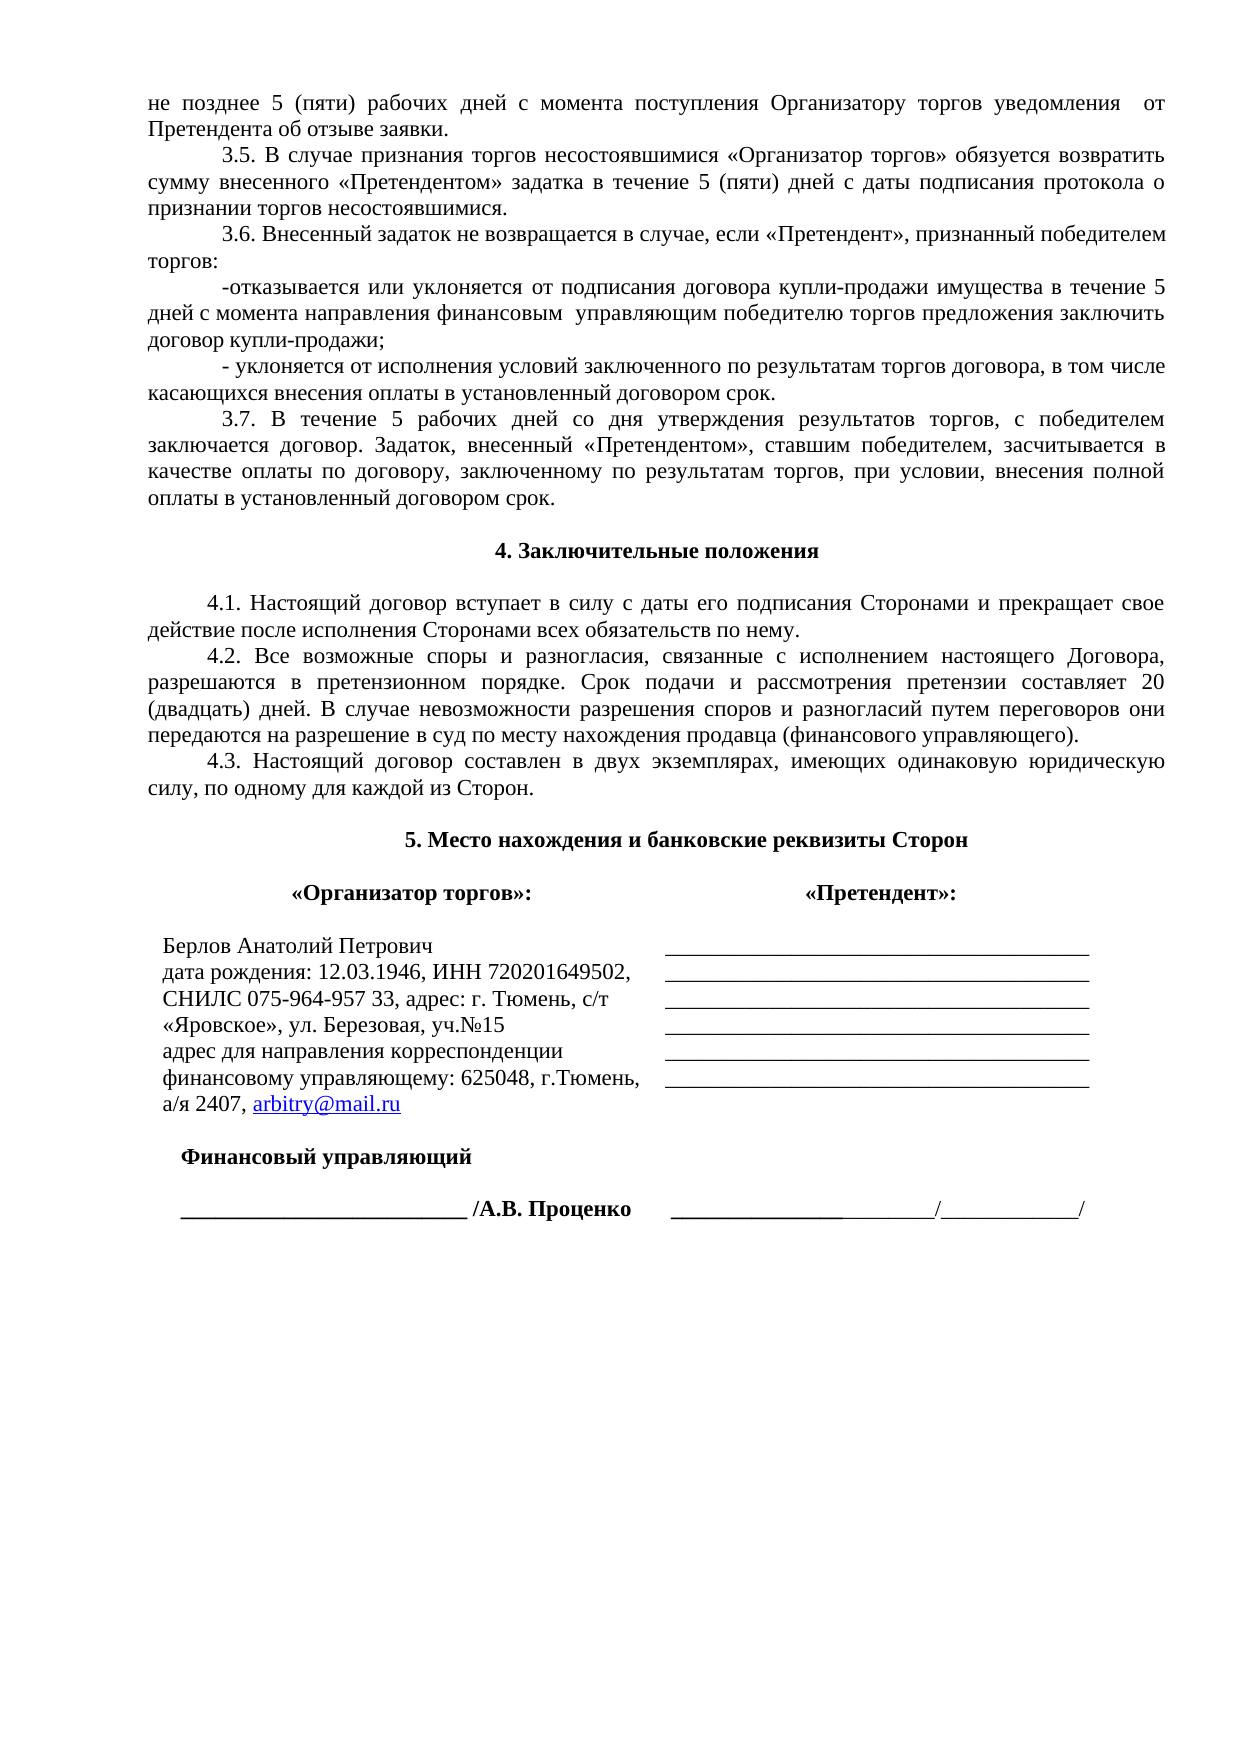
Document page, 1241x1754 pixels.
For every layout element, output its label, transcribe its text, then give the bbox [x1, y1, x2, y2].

table_header «Организатор торгов»: Берлов Анатолий Петрович дата рождения: 12.03.1946, ИНН 720201649502, СНИЛС 075-964-957 33, адрес: г. Тюмень, с/т «Яровское», ул. Березовая, уч.№15 адрес для направления корреспонденции финансовому управляющему: 625048, г.Тюмень, а/я 2407, arbitry@mail.ru Финансовый управляющий _________________________ /А.В. Проценко [110, 879, 654, 1422]
text 3.6. Внесенный задаток не возвращается в случае, если «Претендент», признанный победителем торгов: [148, 220, 1167, 273]
text - уклоняется от исполнения условий заключенного по результатам торгов договора, в том числе касающихся внесения оплаты в установленный договором срок. [148, 352, 1167, 405]
text 3.7. В течение 5 рабочих дней со дня утверждения результатов торгов, с победителем заключается договор. Задаток, внесенный «Претендентом», ставшим победителем, засчитывается в качестве оплаты по договору, заключенному по результатам торгов, при условии, внесения полной оплаты в установленный договором срок. [148, 405, 1167, 510]
text 3.5. В случае признания торгов несостоявшимися «Организатор торгов» обязуется возвратить сумму внесенного «Претендентом» задатка в течение 5 (пяти) дней с даты подписания протокола о признании торгов несостоявшимися. [148, 141, 1167, 220]
text 4.3. Настоящий договор составлен в двух экземплярах, имеющих одинаковую юридическую силу, по одному для каждой из Сторон. [148, 747, 1167, 800]
text 4.2. Все возможные споры и разногласия, связанные с исполнением настоящего Договора, разрешаются в претензионном порядке. Срок подачи и рассмотрения претензии составляет 20 (двадцать) дней. В случае невозможности разрешения споров и разногласий путем переговоров они передаются на разрешение в суд по месту нахождения продавца (финансового управляющего). [148, 642, 1167, 747]
text 4. Заключительные положения [148, 537, 1167, 563]
text -отказывается или уклоняется от подписания договора купли-продажи имущества в течение 5 дней с момента направления финансовым управляющим победителю торгов предложения заключить договор купли-продажи; [148, 273, 1167, 352]
text 4.1. Настоящий договор вступает в силу с даты его подписания Сторонами и прекращает свое действие после исполнения Сторонами всех обязательств по нему. [148, 589, 1167, 642]
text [148, 89, 1167, 141]
table_header «Претендент»: ______________________________________________________________________________________________________________________________________________________________________________________________________________________________ _______________________/____________/ [654, 879, 1160, 1422]
text 5. Место нахождения и банковские реквизиты Сторон [148, 827, 1167, 853]
